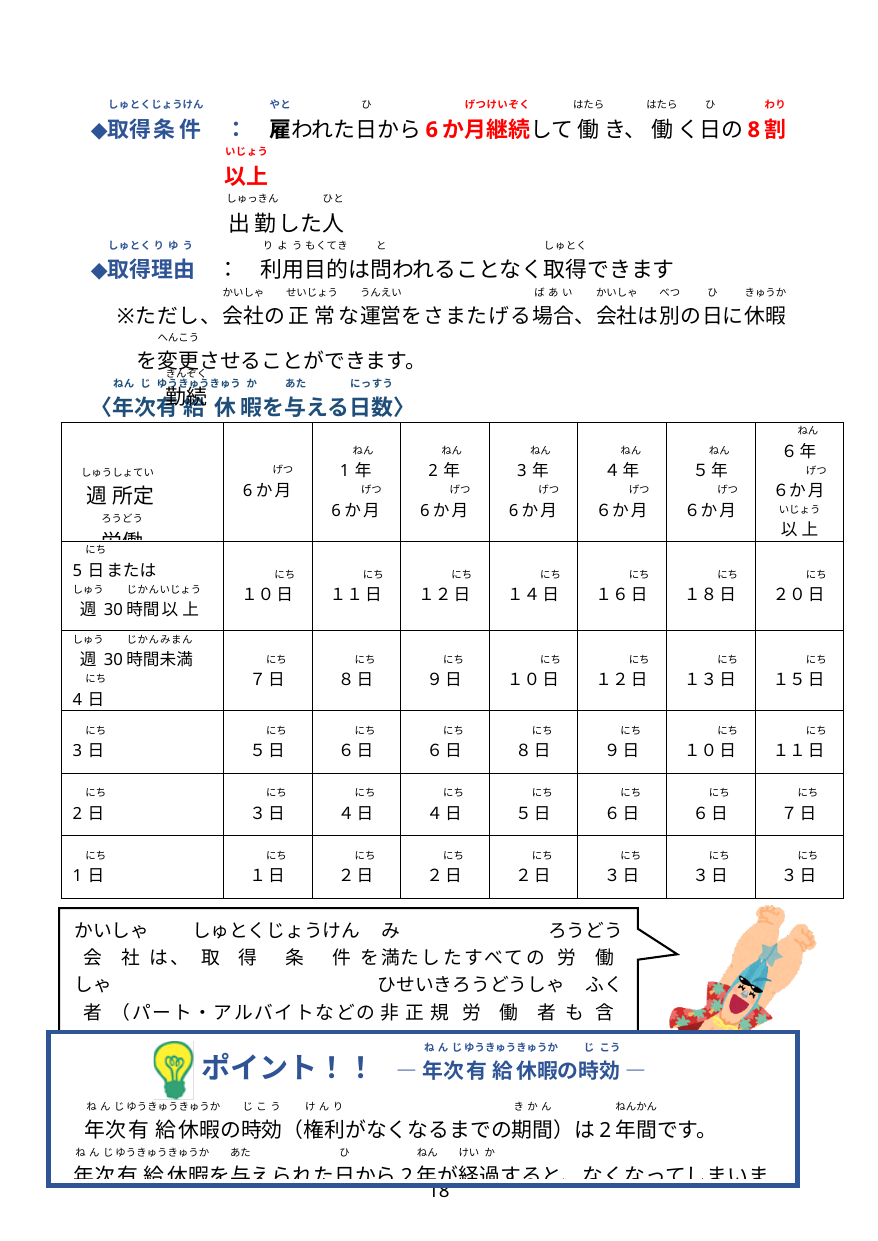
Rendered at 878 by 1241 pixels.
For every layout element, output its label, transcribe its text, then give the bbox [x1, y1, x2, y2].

table_cell １６ [578, 542, 666, 630]
table_header 2 6か [401, 423, 489, 541]
table_cell ６ [313, 711, 400, 773]
table_cell ２０ [756, 542, 843, 630]
table_cell ６ [401, 711, 489, 773]
table_cell １４ [490, 542, 577, 630]
table_cell １８ [667, 542, 755, 630]
table_header ４ ６か [578, 423, 666, 541]
table_cell ６ [578, 774, 666, 835]
table_cell 2 [62, 774, 223, 835]
table_header 1 6か [313, 423, 400, 541]
table_cell １５ [756, 631, 843, 710]
table_cell ９ [578, 711, 666, 773]
table_cell ６ [667, 774, 755, 835]
table_header ５ ６か [667, 423, 755, 541]
table_cell 1 [62, 836, 223, 898]
table_cell １１ [313, 542, 400, 630]
table_cell ３ [578, 836, 666, 898]
table_header [62, 423, 223, 541]
text した [195, 191, 786, 237]
table_cell ３ [667, 836, 755, 898]
text ◆ ： われたから6かしてき、くの8 [91, 97, 786, 191]
table_cell ３ [756, 836, 843, 898]
table_cell １０ [490, 631, 577, 710]
table_cell ８ [490, 711, 577, 773]
table_cell ２ [490, 836, 577, 898]
table_cell １１ [756, 711, 843, 773]
table_cell ４ [313, 774, 400, 835]
table_cell ５ [490, 774, 577, 835]
table_cell ７ [756, 774, 843, 835]
table_cell １２ [578, 631, 666, 710]
table_header ６ ６か [756, 423, 843, 541]
text ◆ ： はわれることなくできます [91, 237, 786, 284]
table_cell １ [224, 836, 312, 898]
table_cell １０ [667, 711, 755, 773]
table_cell １２ [401, 542, 489, 630]
table_cell ８ [313, 631, 400, 710]
table_header 3 6か [490, 423, 577, 541]
picture [650, 903, 823, 1076]
table_cell 3 [62, 711, 223, 773]
text ※ただし、のなをさまたげる、はのにをさせることができます。 [117, 284, 786, 375]
table_cell 30 4 [62, 631, 223, 710]
table_cell ３ [224, 774, 312, 835]
table_cell 5または 30 [62, 542, 223, 630]
text 〈をえる〉 [91, 375, 786, 422]
table_cell ９ [401, 631, 489, 710]
table_header 6か [224, 423, 312, 541]
table_cell ４ [401, 774, 489, 835]
table_cell ２ [401, 836, 489, 898]
picture [153, 1041, 195, 1101]
table_cell ５ [224, 711, 312, 773]
table_cell ７ [224, 631, 312, 710]
table_cell ２ [313, 836, 400, 898]
table_cell １０ [224, 542, 312, 630]
table_cell １３ [667, 631, 755, 710]
